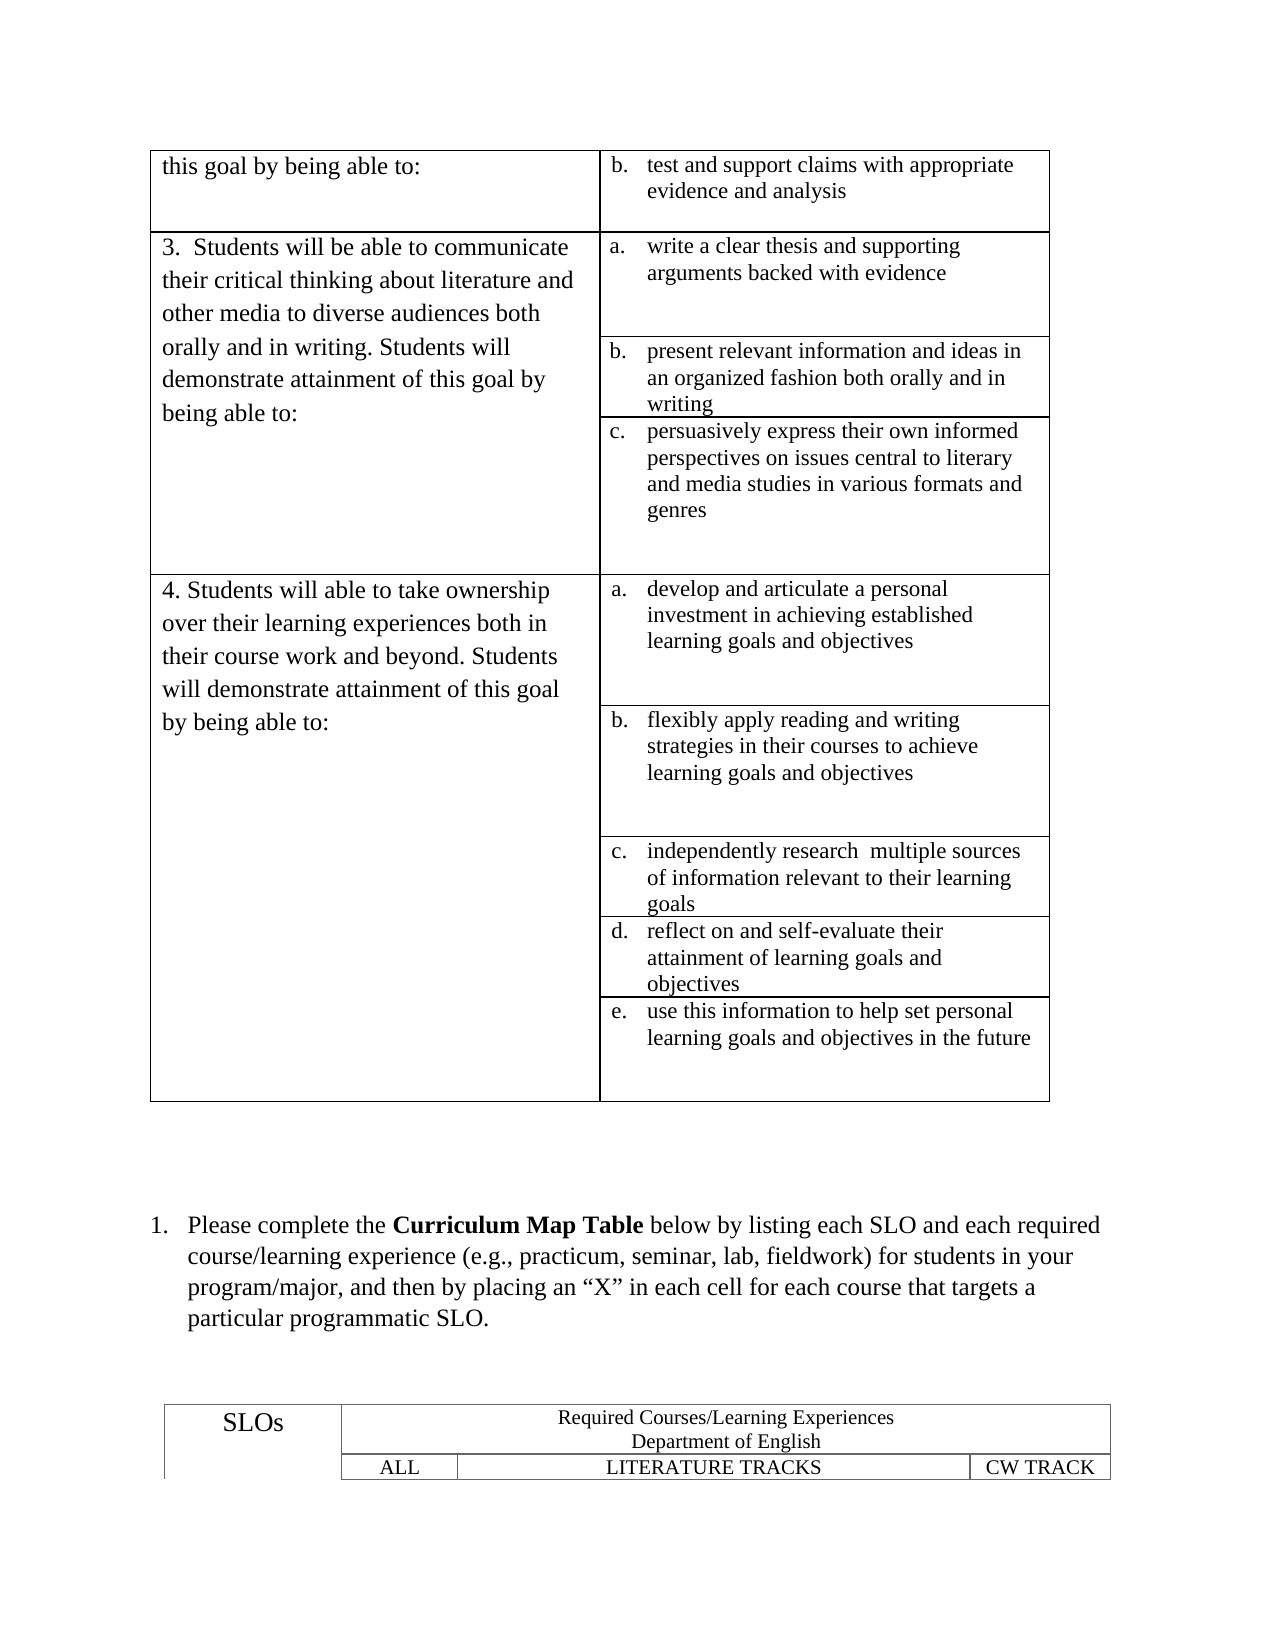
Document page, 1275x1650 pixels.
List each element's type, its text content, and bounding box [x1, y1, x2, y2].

table_cell CW TRACK [971, 1455, 1110, 1479]
table_cell use this information to help set personal learning goals and objectives in the future [601, 998, 1049, 1101]
table_cell persuasively express their own informed perspectives on issues central to literary and media studies in various formats and genres [601, 418, 1049, 574]
table_cell develop and articulate a personal investment in achieving established learning goals and objectives [601, 575, 1049, 705]
table_cell reflect on and self-evaluate their attainment of learning goals and objectives [601, 917, 1049, 996]
table_cell 4. Students will able to take ownership over their learning experiences both in their course work and beyond. Students will demonstrate attainment of this goal by being able to: [151, 575, 599, 1101]
list Please complete the Curriculum Map Table below by listing each SLO and each required course/learning experience (e.g., practicum, seminar, lab, fieldwork) for students in your program/major, and then by placing an “X” in each cell for each course that targets a particular programmatic SLO. [150, 1210, 1125, 1332]
table_cell write a clear thesis and supporting arguments backed with evidence [601, 233, 1049, 336]
table_cell test and support claims with appropriate evidence and analysis [601, 151, 1049, 231]
table_cell present relevant information and ideas in an organized fashion both orally and in writing [601, 337, 1049, 416]
table_header SLOs [165, 1405, 341, 1479]
table_cell ALL TRACKS [342, 1455, 457, 1479]
table_header Required Courses/Learning Experiences Department of English [342, 1405, 1110, 1453]
table_cell LITERATURE TRACKS [458, 1455, 969, 1479]
table_cell 3. Students will be able to communicate their critical thinking about literature and other media to diverse audiences both orally and in writing. Students will demonstrate attainment of this goal by being able to: [151, 233, 599, 574]
table_cell flexibly apply reading and writing strategies in their courses to achieve learning goals and objectives [601, 706, 1049, 836]
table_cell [151, 151, 599, 231]
table_cell independently research multiple sources of information relevant to their learning goals [601, 837, 1049, 916]
